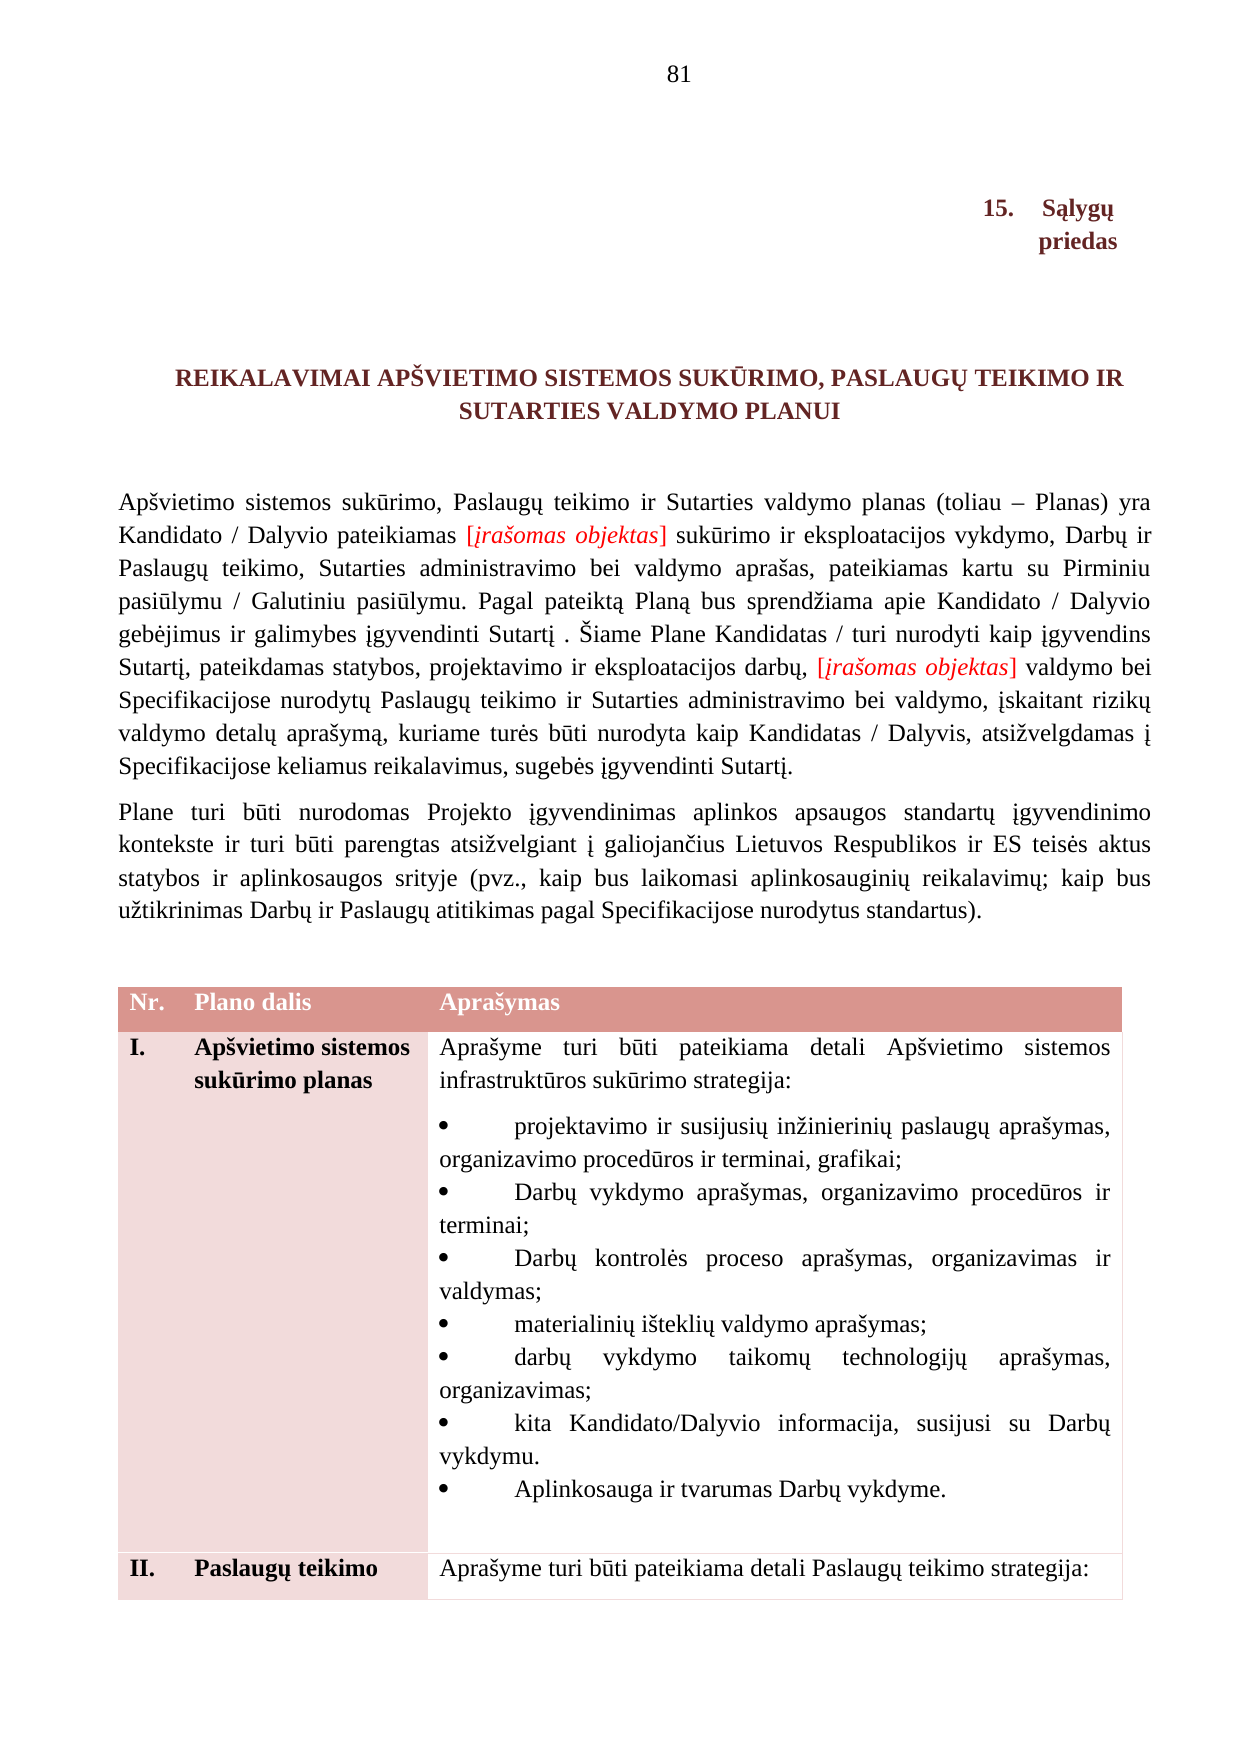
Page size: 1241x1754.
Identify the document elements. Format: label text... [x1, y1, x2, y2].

table_cell I. [118, 1032, 183, 1552]
table_header Aprašymas [428, 987, 1122, 1032]
text Plane turi būti nurodomas Projekto įgyvendinimas aplinkos apsaugos standartų įgyvendinimo kontekste ir turi būti parengtas atsižvelgiant į galiojančius Lietuvos Respublikos ir ES teisės aktus statybos ir aplinkosaugos srityje (pvz., kaip bus laikomasi aplinkosauginių reikalavimų; kaip bus užtikrinimas Darbų ir Paslaugų atitikimas pagal Specifikacijose nurodytus standartus). [118, 797, 1152, 924]
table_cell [183, 1554, 428, 1599]
table_header Plano dalis [183, 987, 428, 1032]
table_header Nr. [118, 987, 183, 1032]
title Sąlygų priedas [945, 193, 1152, 255]
table_cell II. [118, 1554, 183, 1599]
table_cell Apšvietimo sistemos sukūrimo planas [183, 1032, 428, 1552]
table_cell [428, 1554, 1122, 1599]
table_cell Aprašyme turi būti pateikiama detali Apšvietimo sistemos infrastruktūros sukūrimo strategija: projektavimo ir susijusių inžinierinių paslaugų aprašymas, organizavimo procedūros ir terminai, grafikai; Darbų vykdymo aprašymas, organizavimo procedūros ir terminai; Darbų kontrolės proceso aprašymas, organizavimas ir valdymas; materialinių išteklių valdymo aprašymas; darbų vykdymo taikomų technologijų aprašymas, organizavimas; kita Kandidato/Dalyvio informacija, susijusi su Darbų vykdymu. Aplinkosauga ir tvarumas Darbų vykdyme. [428, 1032, 1122, 1552]
text REIKALAVIMAI APŠVIETIMO SISTEMOS SUKŪRIMO, PASLAUGŲ TEIKIMO IR SUTARTIES VALDYMO PLANUI [118, 363, 1181, 424]
text Apšvietimo sistemos sukūrimo, Paslaugų teikimo ir Sutarties valdymo planas (toliau – Planas) yra Kandidato / Dalyvio pateikiamas [įrašomas objektas] sukūrimo ir eksploatacijos vykdymo, Darbų ir Paslaugų teikimo, Sutarties administravimo bei valdymo aprašas, pateikiamas kartu su Pirminiu pasiūlymu / Galutiniu pasiūlymu. Pagal pateiktą Planą bus sprendžiama apie Kandidato / Dalyvio gebėjimus ir galimybes įgyvendinti Sutartį . Šiame Plane Kandidatas / turi nurodyti kaip įgyvendins Sutartį, pateikdamas statybos, projektavimo ir eksploatacijos darbų, [įrašomas objektas] valdymo bei Specifikacijose nurodytų Paslaugų teikimo ir Sutarties administravimo bei valdymo, įskaitant rizikų valdymo detalų aprašymą, kuriame turės būti nurodyta kaip Kandidatas / Dalyvis, atsižvelgdamas į Specifikacijose keliamus reikalavimus, sugebės įgyvendinti Sutartį. [118, 487, 1152, 780]
